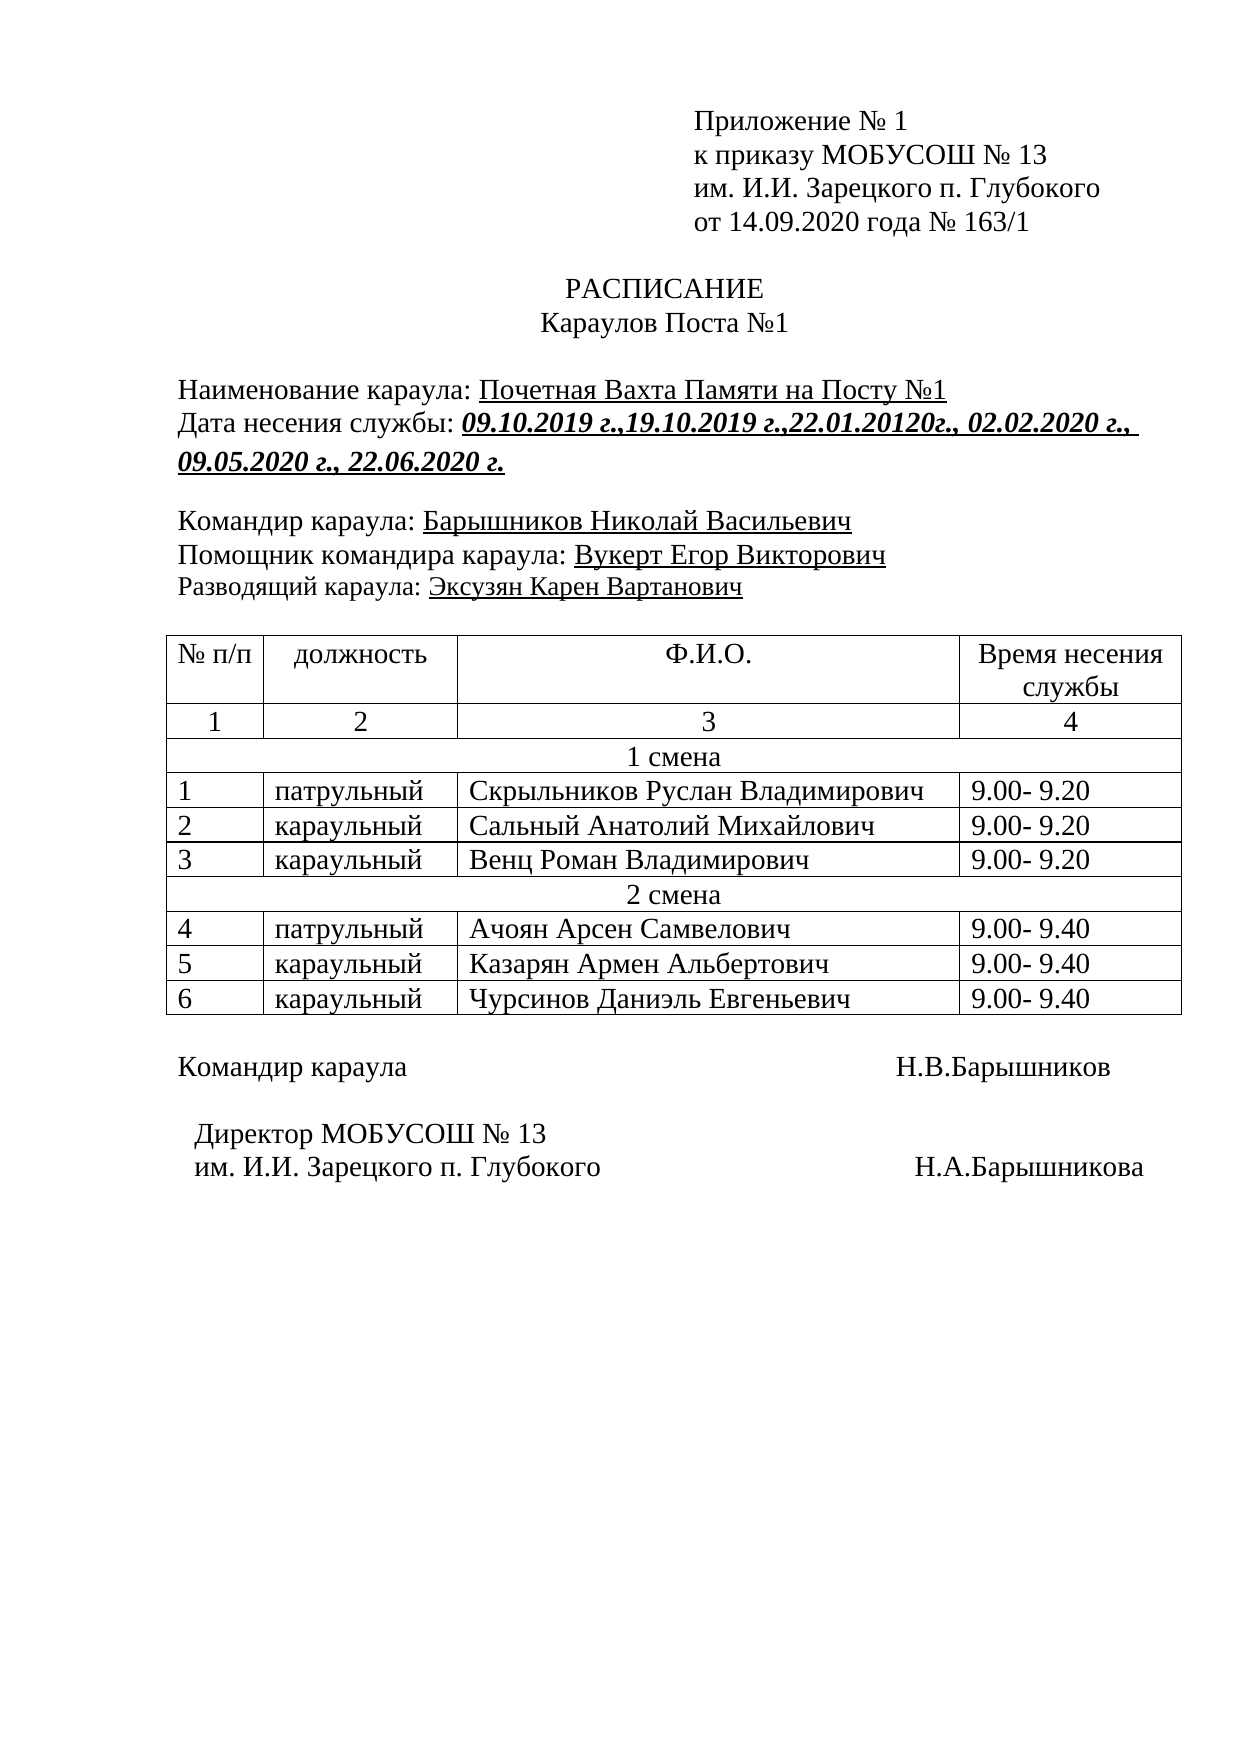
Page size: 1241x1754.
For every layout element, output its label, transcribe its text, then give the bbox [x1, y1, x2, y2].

text Приложение № 1 [693, 103, 1152, 137]
table_cell Ачоян Арсен Самвелович [458, 912, 959, 945]
text им. И.И. Зарецкого п. Глубокого [693, 171, 1152, 204]
table_cell 1 [167, 773, 263, 807]
table_cell 1 [167, 704, 263, 738]
table_cell 2 смена [167, 877, 1181, 911]
table_cell 9.00- 9.20 [960, 843, 1181, 876]
table_cell 3 [458, 704, 959, 738]
table_header Ф.И.О. [458, 636, 959, 703]
table_cell караульный [264, 808, 457, 841]
table_cell 9.00- 9.40 [960, 912, 1181, 945]
text РАСПИСАНИЕ [177, 271, 1152, 305]
table_cell 6 [167, 981, 263, 1014]
text Командир караула: Барышников Николай Васильевич [177, 503, 1152, 537]
text от 14.09.2020 года № 163/1 [693, 204, 1152, 238]
text Командир караула Н.В.Барышников [177, 1049, 1152, 1082]
table_cell патрульный [264, 773, 457, 807]
table_cell Казарян Армен Альбертович [458, 946, 959, 980]
table_cell Скрыльников Руслан Владимирович [458, 773, 959, 807]
table_cell 4 [167, 912, 263, 945]
table_cell 2 [167, 808, 263, 841]
table_cell 3 [167, 843, 263, 876]
text Дата несения службы: 09.10.2019 г.,19.10.2019 г.,22.01.20120г., 02.02.2020 г., 09.05.2020 г., 22.06.2020 г. [177, 405, 1152, 477]
text Наименование караула: Почетная Вахта Памяти на Посту №1 [177, 372, 1152, 405]
table_header Время несения службы [960, 636, 1181, 703]
text Караулов Поста №1 [177, 305, 1152, 338]
table_cell патрульный [264, 912, 457, 945]
table_header № п/п [167, 636, 263, 703]
text им. И.И. Зарецкого п. Глубокого Н.А.Барышникова [194, 1149, 1152, 1183]
table_cell караульный [264, 981, 457, 1014]
table_cell 9.00- 9.40 [960, 946, 1181, 980]
text к приказу МОБУСОШ № 13 [693, 137, 1152, 171]
table_cell Чурсинов Даниэль Евгеньевич [458, 981, 959, 1014]
table_cell 9.00- 9.40 [960, 981, 1181, 1014]
table_cell Венц Роман Владимирович [458, 843, 959, 876]
text Помощник командира караула: Вукерт Егор Викторович [177, 537, 1152, 570]
table_cell 9.00- 9.20 [960, 808, 1181, 841]
table_cell Сальный Анатолий Михайлович [458, 808, 959, 841]
table_header должность [264, 636, 457, 703]
table_cell 9.00- 9.20 [960, 773, 1181, 807]
table_cell 5 [167, 946, 263, 980]
table_cell 2 [264, 704, 457, 738]
table_cell караульный [264, 843, 457, 876]
table_cell 4 [960, 704, 1181, 738]
text Директор МОБУСОШ № 13 [194, 1116, 1152, 1149]
text Разводящий караула: Эксузян Карен Вартанович [177, 570, 1152, 601]
table_cell караульный [264, 946, 457, 980]
table_cell 1 смена [167, 739, 1181, 772]
